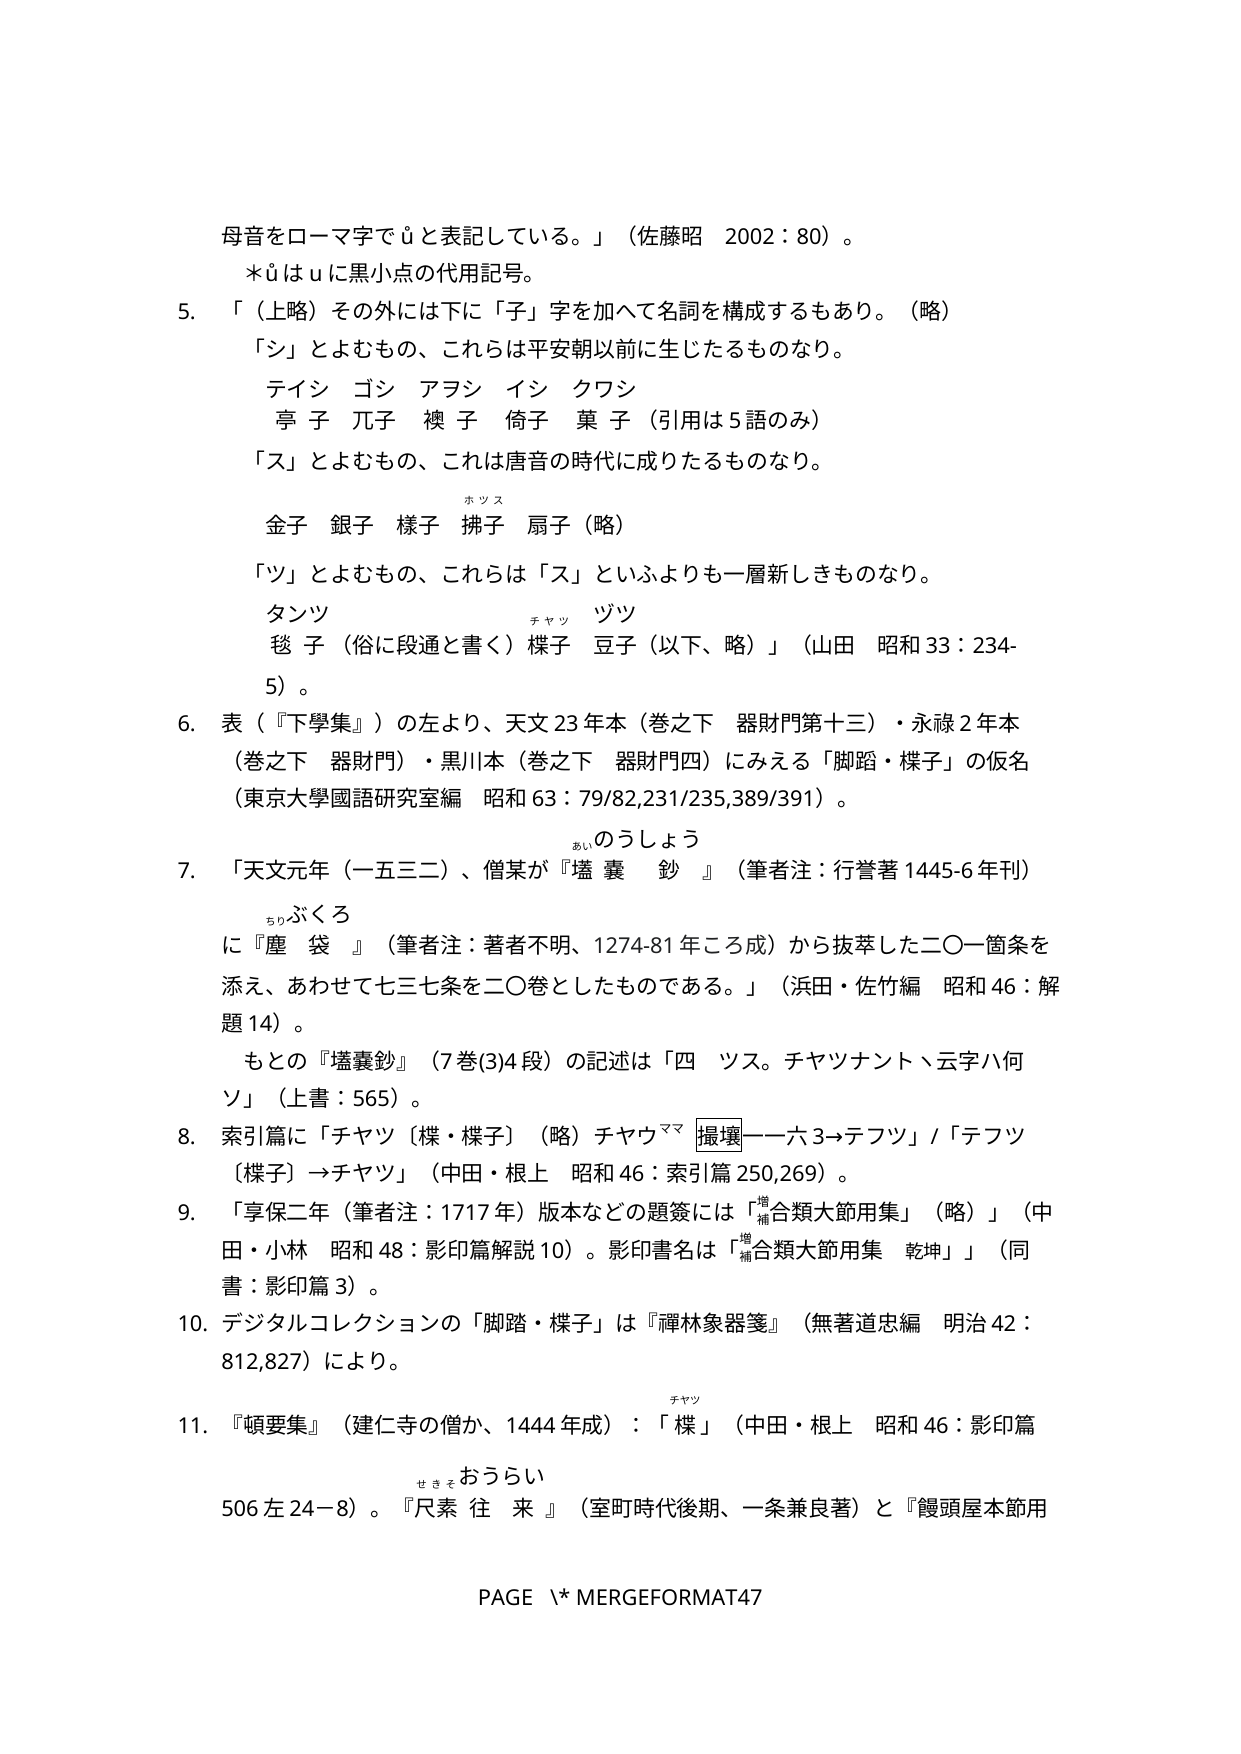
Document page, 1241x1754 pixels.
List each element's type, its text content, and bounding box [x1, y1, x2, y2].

list 「天文元年（一五三二）、僧某が『』（筆者注：行誉著1445-6年刊）に『』（筆者注：著者不明、1274-81年ころ成）から抜萃した二〇一箇条を添え、あわせて七三七条を二〇卷としたものである。」（浜田・佐竹編 昭和46：解題14）。 [177, 816, 1063, 1041]
list 「（上略）その外には下に「子」字を加へて名詞を構成するもあり。（略） [177, 291, 1063, 329]
list 索引篇に「チヤツ〔楪・楪子〕（略）チヤウママ 撮壤一一六3→テフツ」/「テフツ〔楪子〕→チヤツ」（中田・根上 昭和46：索引篇250,269）。 [177, 1116, 1063, 1191]
text （俗に段通と書く） （以下、略）」（山田 昭和33：234-5）。 [265, 591, 1063, 704]
text 「ツ」とよむもの、これらは「ス」といふよりも一層新しきものなり。 [243, 554, 1063, 591]
list デジタルコレクションの「脚踏・楪子」は『禪林象器箋』（無著道忠編 明治42：812,827）により。 [177, 1304, 1063, 1379]
text 金子 銀子 樣子 扇子（略） [265, 479, 1063, 554]
list 表（『下學集』）の左より、天文23年本（巻之下 器財門第十三）・永祿2年本（巻之下 器財門）・黒川本（巻之下 器財門四）にみえる「脚蹈・楪子」の仮名（東京大學國語研究室編 昭和63：79/82,231/235,389/391）。 [177, 704, 1063, 816]
text 「ス」とよむもの、これは唐音の時代に成りたるものなり。 [243, 441, 1063, 479]
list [177, 1379, 1063, 1529]
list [177, 216, 1063, 291]
text 「シ」とよむもの、これらは平安朝以前に生じたるものなり。 [243, 329, 1063, 366]
list もとの『壒嚢鈔』（7巻(3)4段）の記述は「四 ツス。チヤツナントヽ云字ハ何ソ」（上書：565）。 [221, 1041, 1063, 1116]
text （引用は5語のみ） [265, 366, 1063, 441]
list 「享保二年（筆者注：1717年）版本などの題簽には「増補合類大節用集」（略）」（中田・小林 昭和48：影印篇解説10）。影印書名は「増補合類大節用集 乾坤」」（同書：影印篇3）。 [177, 1191, 1063, 1304]
